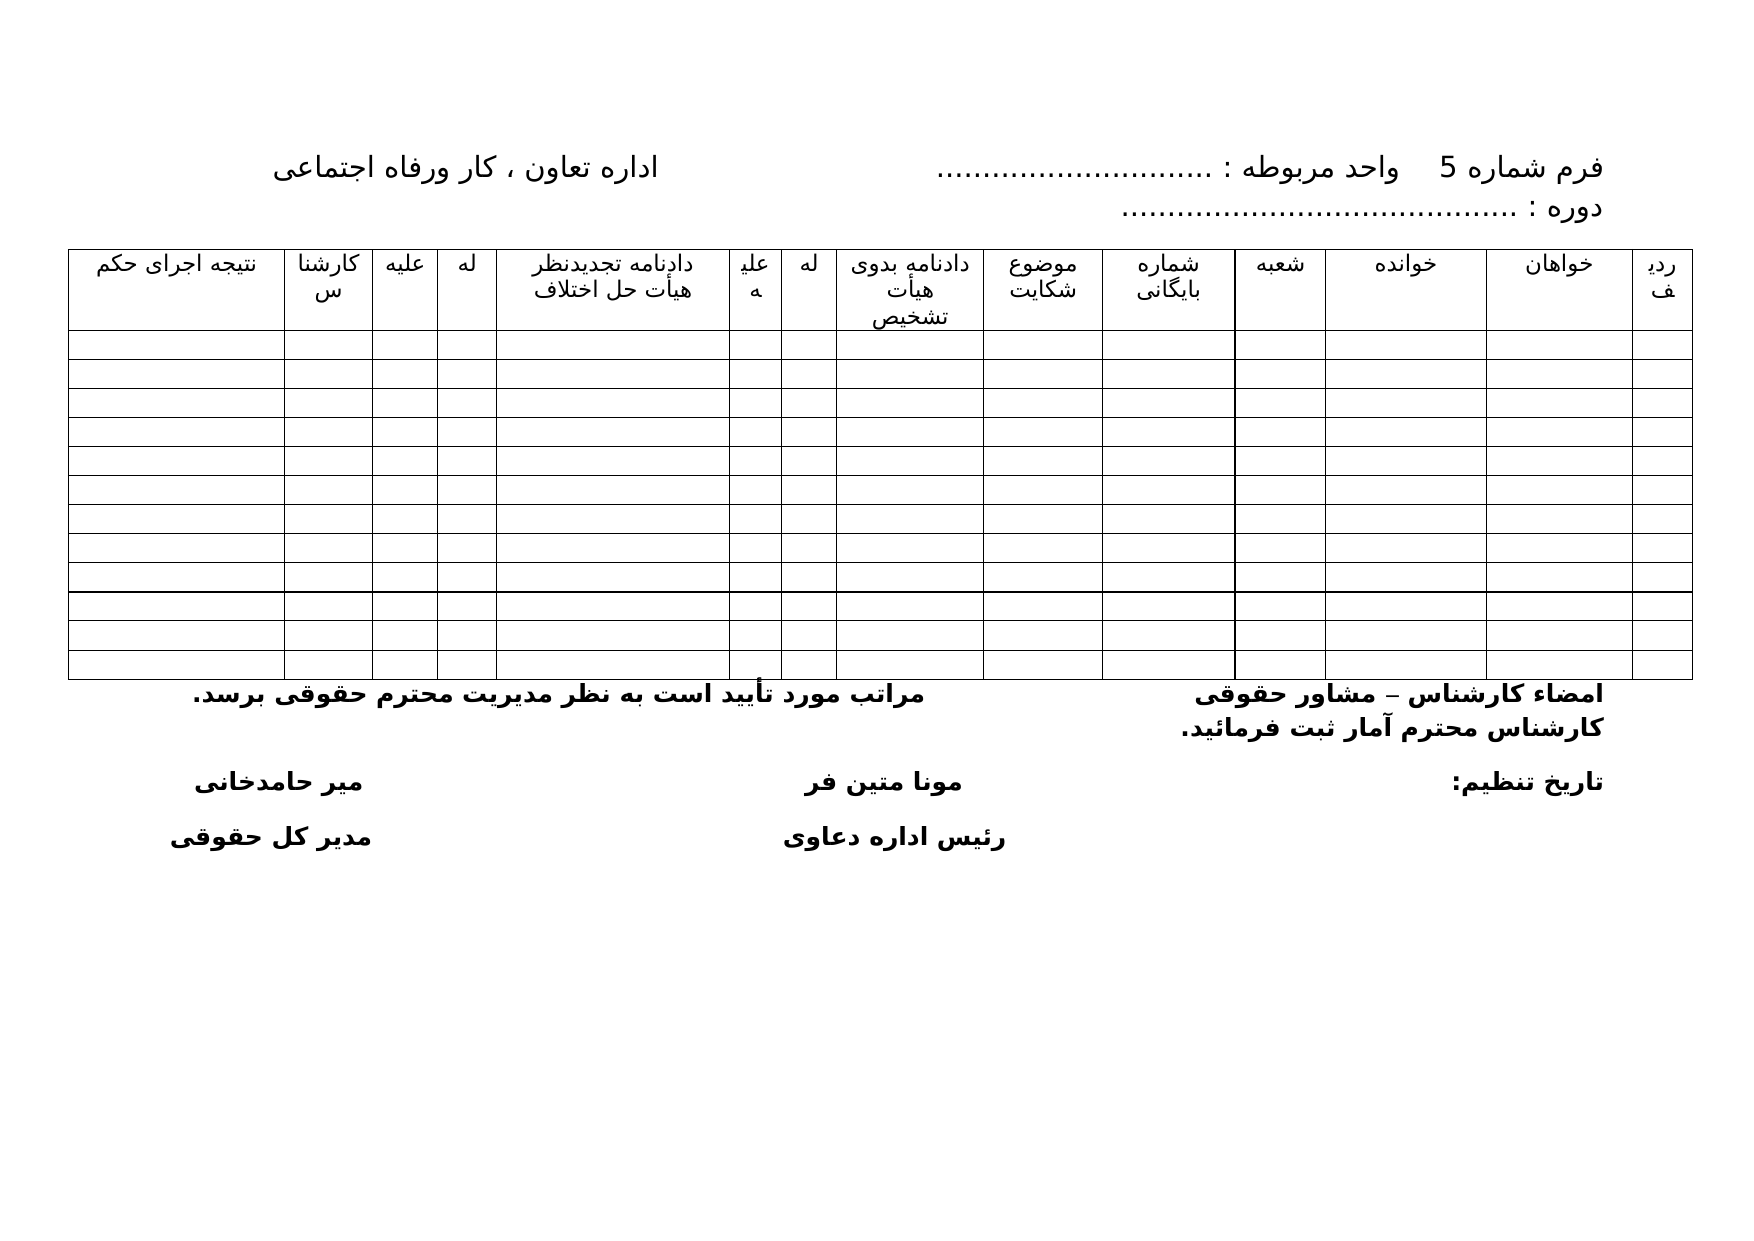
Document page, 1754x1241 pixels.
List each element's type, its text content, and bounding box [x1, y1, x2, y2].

table_cell [1236, 505, 1325, 533]
table_cell [1633, 389, 1692, 417]
table_cell [373, 563, 437, 591]
table_cell [984, 360, 1102, 388]
table_header خوانده [1326, 250, 1486, 330]
table_cell [69, 389, 284, 417]
text تاریخ تنظیم: مونا متین فر میر حامدخانی [150, 768, 1604, 797]
table_cell [1103, 534, 1234, 562]
table_cell [730, 651, 781, 678]
table_cell [1103, 563, 1234, 591]
table_cell [1326, 389, 1486, 417]
table_cell [497, 651, 729, 678]
table_cell [837, 621, 983, 649]
table_cell [782, 563, 836, 591]
table_cell [730, 621, 781, 649]
table_cell [373, 418, 437, 446]
table_cell [730, 593, 781, 620]
table_cell [1487, 505, 1632, 533]
table_cell [1633, 534, 1692, 562]
table_cell [1103, 651, 1234, 678]
table_cell [984, 505, 1102, 533]
table_cell [730, 563, 781, 591]
table_cell [782, 360, 836, 388]
table_cell [837, 476, 983, 504]
table_cell [1103, 505, 1234, 533]
table_cell [285, 651, 372, 678]
table_cell [1633, 447, 1692, 475]
table_cell [1236, 476, 1325, 504]
table_cell [69, 563, 284, 591]
table_cell [1633, 360, 1692, 388]
table_cell [1326, 331, 1486, 359]
table_cell [837, 331, 983, 359]
table_cell [1326, 593, 1486, 620]
table_cell [438, 593, 496, 620]
table_cell [1236, 447, 1325, 475]
table_cell [285, 563, 372, 591]
table_cell [497, 534, 729, 562]
table_cell [1236, 651, 1325, 678]
table_cell [782, 447, 836, 475]
table_cell [497, 505, 729, 533]
table_cell [1487, 331, 1632, 359]
table_cell [782, 534, 836, 562]
table_cell [1326, 505, 1486, 533]
table_cell [1487, 447, 1632, 475]
table_cell [285, 593, 372, 620]
table_cell [373, 505, 437, 533]
table_cell [285, 331, 372, 359]
table_cell [1236, 331, 1325, 359]
table_cell [984, 651, 1102, 678]
table_header شعبه [1236, 250, 1325, 330]
table_cell [373, 447, 437, 475]
table_cell [1236, 360, 1325, 388]
table_cell [1103, 447, 1234, 475]
table_cell [373, 534, 437, 562]
table_cell [1103, 476, 1234, 504]
table_cell [984, 593, 1102, 620]
table_cell [373, 389, 437, 417]
table_cell [837, 360, 983, 388]
table_cell [837, 418, 983, 446]
table_cell [782, 389, 836, 417]
table_cell [373, 360, 437, 388]
text فرم شماره 5 واحد مربوطه : .............................. اداره تعاون ، کار ورفاه اجتماعی دوره : ........................................... [150, 150, 1604, 223]
table_cell [69, 476, 284, 504]
table_cell [1487, 534, 1632, 562]
table_header شماره بایگانی [1103, 250, 1234, 330]
text امضاء کارشناس – مشاور حقوقی مراتب مورد تأیید است به نظر مدیریت محترم حقوقی برسد. کارشناس محترم آمار ثبت فرمائید. [150, 680, 1604, 742]
table_cell [1236, 593, 1325, 620]
table_cell [373, 331, 437, 359]
table_cell [438, 563, 496, 591]
table_cell [285, 476, 372, 504]
table_cell [730, 418, 781, 446]
table_cell [782, 593, 836, 620]
table_cell [1236, 534, 1325, 562]
table_header دادنامه بدوی هیأت تشخیص [837, 250, 983, 330]
table_header دادنامه تجدیدنظر هیأت حل اختلاف [497, 250, 729, 330]
table_cell [373, 593, 437, 620]
table_cell [782, 505, 836, 533]
table_cell [497, 389, 729, 417]
table_cell [984, 389, 1102, 417]
table_cell [69, 593, 284, 620]
table_cell [438, 360, 496, 388]
table_cell [1633, 476, 1692, 504]
table_cell [1326, 534, 1486, 562]
table_cell [373, 651, 437, 678]
table_cell [1633, 505, 1692, 533]
table_cell [1487, 389, 1632, 417]
table_cell [837, 447, 983, 475]
table_cell [69, 360, 284, 388]
table_cell [1487, 563, 1632, 591]
table_cell [730, 505, 781, 533]
table_cell [285, 418, 372, 446]
table_cell [438, 534, 496, 562]
table_cell [837, 505, 983, 533]
table_cell [497, 476, 729, 504]
table_cell [984, 418, 1102, 446]
table_cell [1236, 418, 1325, 446]
table_cell [497, 593, 729, 620]
table_cell [1487, 593, 1632, 620]
table_cell [285, 534, 372, 562]
table_cell [497, 360, 729, 388]
table_cell [1103, 331, 1234, 359]
table_cell [69, 447, 284, 475]
table_cell [984, 534, 1102, 562]
table_header موضوع شکایت [984, 250, 1102, 330]
table_cell [285, 447, 372, 475]
table_cell [782, 476, 836, 504]
table_cell [438, 331, 496, 359]
table_cell [1326, 476, 1486, 504]
table_header له [782, 250, 836, 330]
table_cell [1236, 563, 1325, 591]
table_header علیه [730, 250, 781, 330]
table_cell [1633, 651, 1692, 678]
table_cell [497, 331, 729, 359]
table_header علیه [373, 250, 437, 330]
table_cell [285, 389, 372, 417]
table_cell [438, 651, 496, 678]
table_cell [69, 418, 284, 446]
table_cell [438, 447, 496, 475]
table_cell [730, 389, 781, 417]
table_cell [438, 505, 496, 533]
table_cell [1487, 651, 1632, 678]
table_cell [69, 534, 284, 562]
table_cell [782, 621, 836, 649]
table_cell [837, 389, 983, 417]
table_cell [1487, 360, 1632, 388]
table_cell [1633, 621, 1692, 649]
table_cell [837, 651, 983, 678]
table_cell [1326, 360, 1486, 388]
table_cell [1633, 593, 1692, 620]
table_header نتیجه اجرای حکم [69, 250, 284, 330]
table_cell [730, 447, 781, 475]
table_cell [69, 651, 284, 678]
table_cell [1326, 651, 1486, 678]
table_header له [438, 250, 496, 330]
table_cell [984, 563, 1102, 591]
table_cell [497, 447, 729, 475]
table_cell [69, 331, 284, 359]
table_cell [1326, 447, 1486, 475]
table_cell [984, 331, 1102, 359]
text رئیس اداره دعاوی مدیر کل حقوقی [150, 822, 1604, 851]
table_cell [984, 621, 1102, 649]
table_cell [1103, 418, 1234, 446]
table_cell [782, 418, 836, 446]
table_cell [1103, 360, 1234, 388]
table_cell [837, 593, 983, 620]
table_cell [497, 563, 729, 591]
table_cell [984, 447, 1102, 475]
table_cell [497, 418, 729, 446]
table_cell [497, 621, 729, 649]
table_cell [782, 651, 836, 678]
table_cell [1103, 593, 1234, 620]
table_cell [730, 331, 781, 359]
table_cell [1487, 476, 1632, 504]
table_cell [438, 476, 496, 504]
table_header خواهان [1487, 250, 1632, 330]
table_cell [730, 360, 781, 388]
table_cell [1487, 621, 1632, 649]
table_cell [1236, 389, 1325, 417]
table_header ردیف [1633, 250, 1692, 330]
table_cell [1633, 331, 1692, 359]
table_cell [1103, 389, 1234, 417]
table_cell [782, 331, 836, 359]
table_cell [69, 505, 284, 533]
table_cell [1487, 418, 1632, 446]
table_cell [285, 360, 372, 388]
table_cell [1633, 563, 1692, 591]
table_cell [730, 534, 781, 562]
table_cell [438, 418, 496, 446]
table_cell [69, 621, 284, 649]
table_cell [373, 476, 437, 504]
table_cell [1633, 418, 1692, 446]
table_cell [285, 621, 372, 649]
table_cell [1103, 621, 1234, 649]
table_cell [1326, 418, 1486, 446]
table_cell [837, 563, 983, 591]
table_cell [373, 621, 437, 649]
table_cell [984, 476, 1102, 504]
table_cell [285, 505, 372, 533]
table_cell [438, 621, 496, 649]
table_header کارشناس [285, 250, 372, 330]
table_cell [1236, 621, 1325, 649]
table_cell [1326, 563, 1486, 591]
table_cell [1326, 621, 1486, 649]
table_cell [837, 534, 983, 562]
table_cell [438, 389, 496, 417]
table_cell [730, 476, 781, 504]
